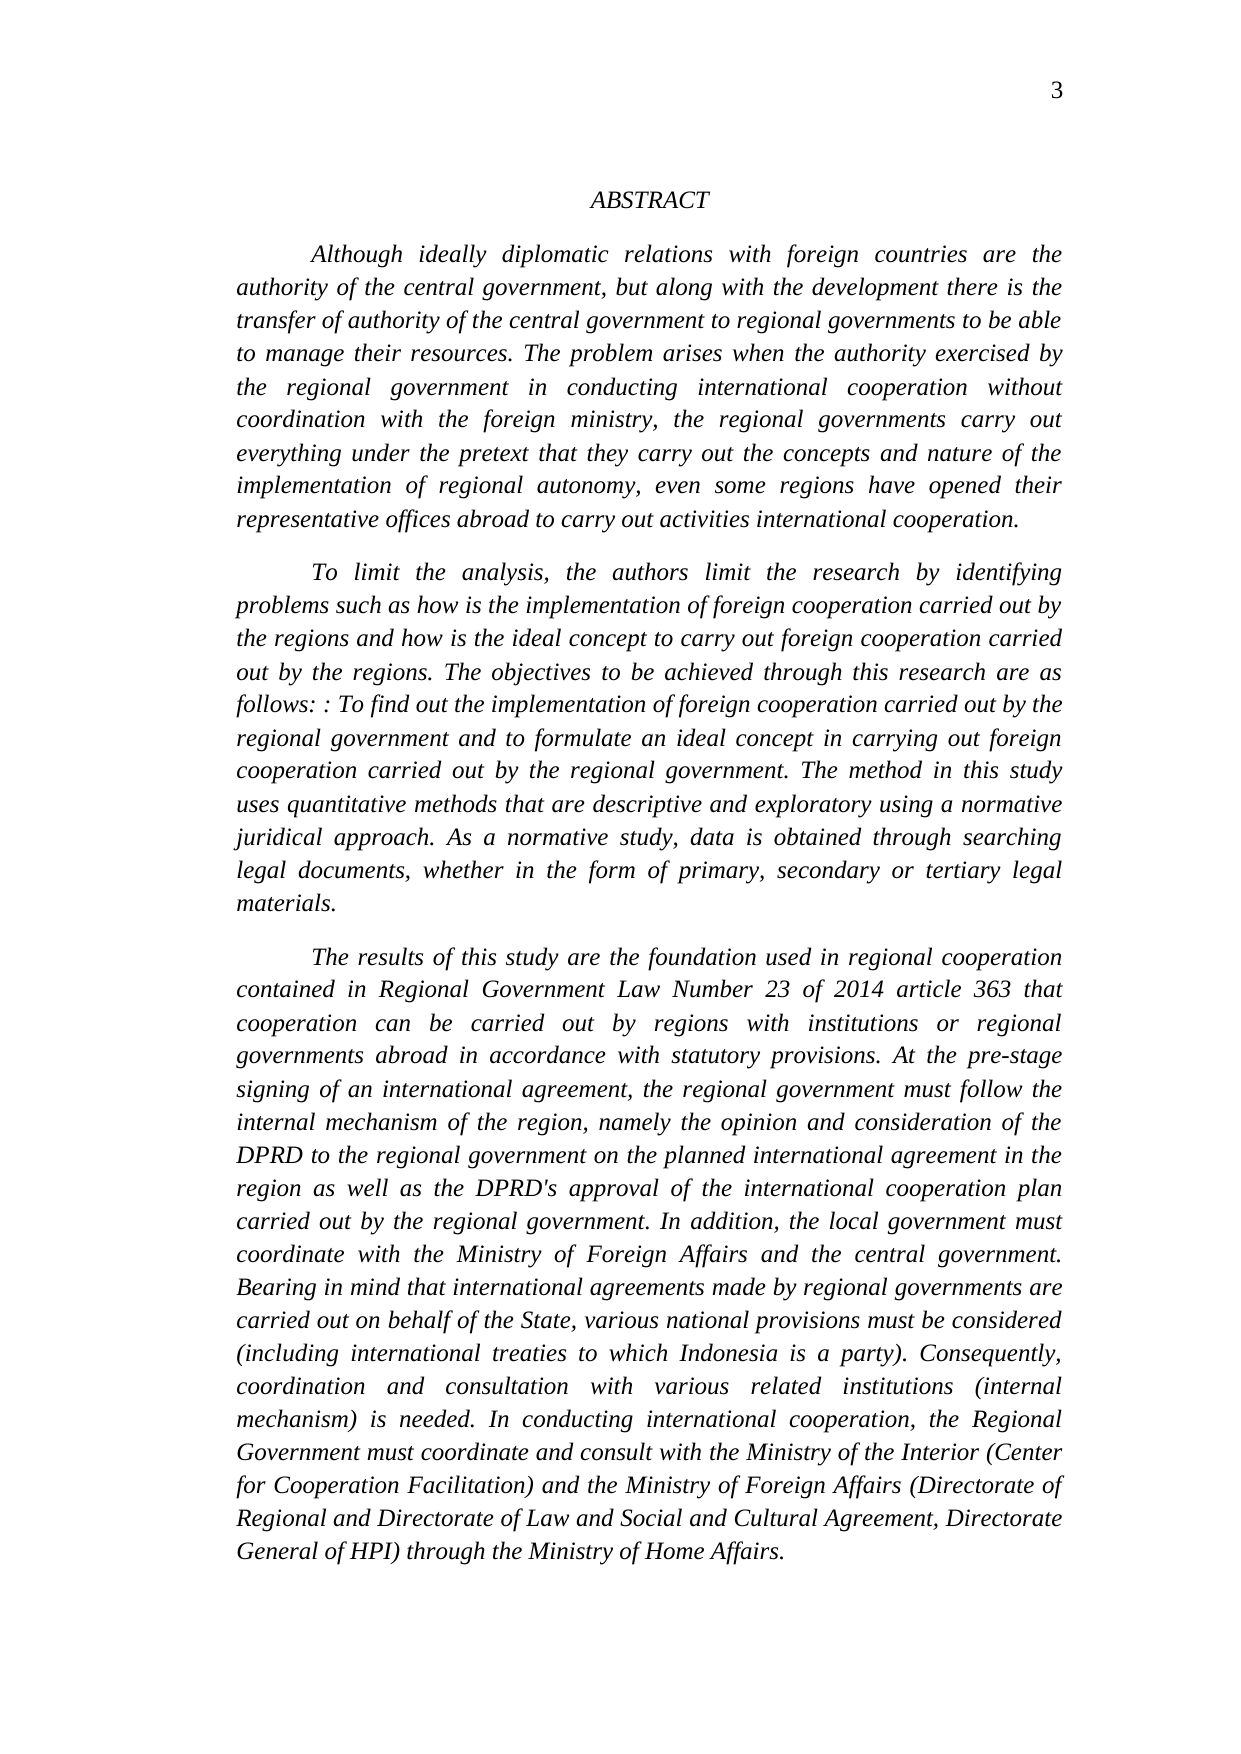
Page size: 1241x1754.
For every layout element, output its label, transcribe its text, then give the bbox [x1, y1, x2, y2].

text The results of this study are the foundation used in regional cooperation contained in Regional Government Law Number 23 of 2014 article 363 that cooperation can be carried out by regions with institutions or regional governments abroad in accordance with statutory provisions. At the pre-stage signing of an international agreement, the regional government must follow the internal mechanism of the region, namely the opinion and consideration of the DPRD to the regional government on the planned international agreement in the region as well as the DPRD's approval of the international cooperation plan carried out by the regional government. In addition, the local government must coordinate with the Ministry of Foreign Affairs and the central government. Bearing in mind that international agreements made by regional governments are carried out on behalf of the State, various national provisions must be considered (including international treaties to which Indonesia is a party). Consequently, coordination and consultation with various related institutions (internal mechanism) is needed. In conducting international cooperation, the Regional Government must coordinate and consult with the Ministry of the Interior (Center for Cooperation Facilitation) and the Ministry of Foreign Affairs (Directorate of Regional and Directorate of Law and Social and Cultural Agreement, Directorate General of HPI) through the Ministry of Home Affairs. [236, 942, 1063, 1565]
text To limit the analysis, the authors limit the research by identifying problems such as how is the implementation of foreign cooperation carried out by the regions and how is the ideal concept to carry out foreign cooperation carried out by the regions. The objectives to be achieved through this research are as follows: : To find out the implementation of foreign cooperation carried out by the regional government and to formulate an ideal concept in carrying out foreign cooperation carried out by the regional government. The method in this study uses quantitative methods that are descriptive and exploratory using a normative juridical approach. As a normative study, data is obtained through searching legal documents, whether in the form of primary, secondary or tertiary legal materials. [236, 557, 1063, 916]
text Although ideally diplomatic relations with foreign countries are the authority of the central government, but along with the development there is the transfer of authority of the central government to regional governments to be able to manage their resources. The problem arises when the authority exercised by the regional government in conducting international cooperation without coordination with the foreign ministry, the regional governments carry out everything under the pretext that they carry out the concepts and nature of the implementation of regional autonomy, even some regions have opened their representative offices abroad to carry out activities international cooperation. [236, 239, 1063, 532]
text ABSTRACT [236, 186, 1063, 214]
